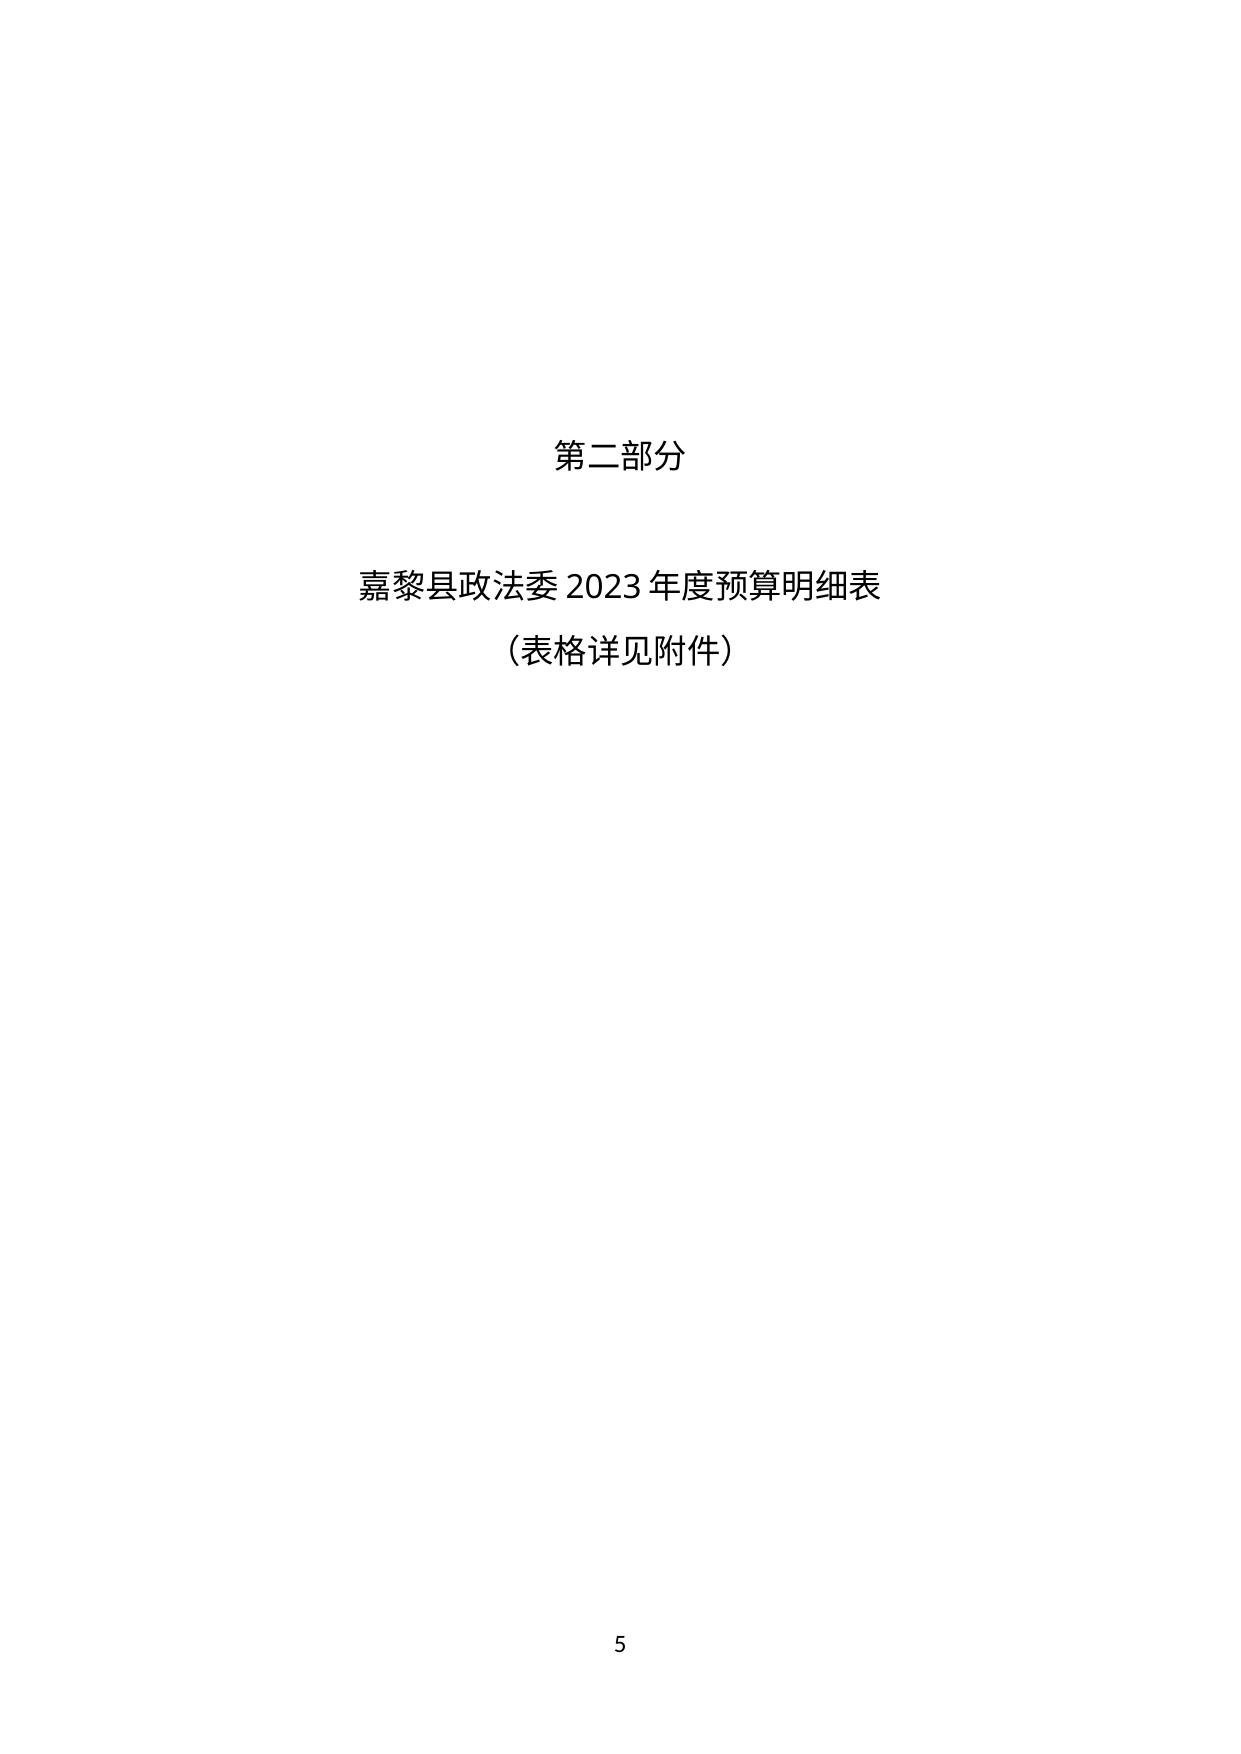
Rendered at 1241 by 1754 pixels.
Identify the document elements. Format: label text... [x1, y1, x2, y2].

text 嘉黎县政法委2023年度预算明细表 [187, 552, 1053, 617]
text （表格详见附件） [187, 617, 1053, 682]
text 第二部分 [187, 422, 1053, 487]
